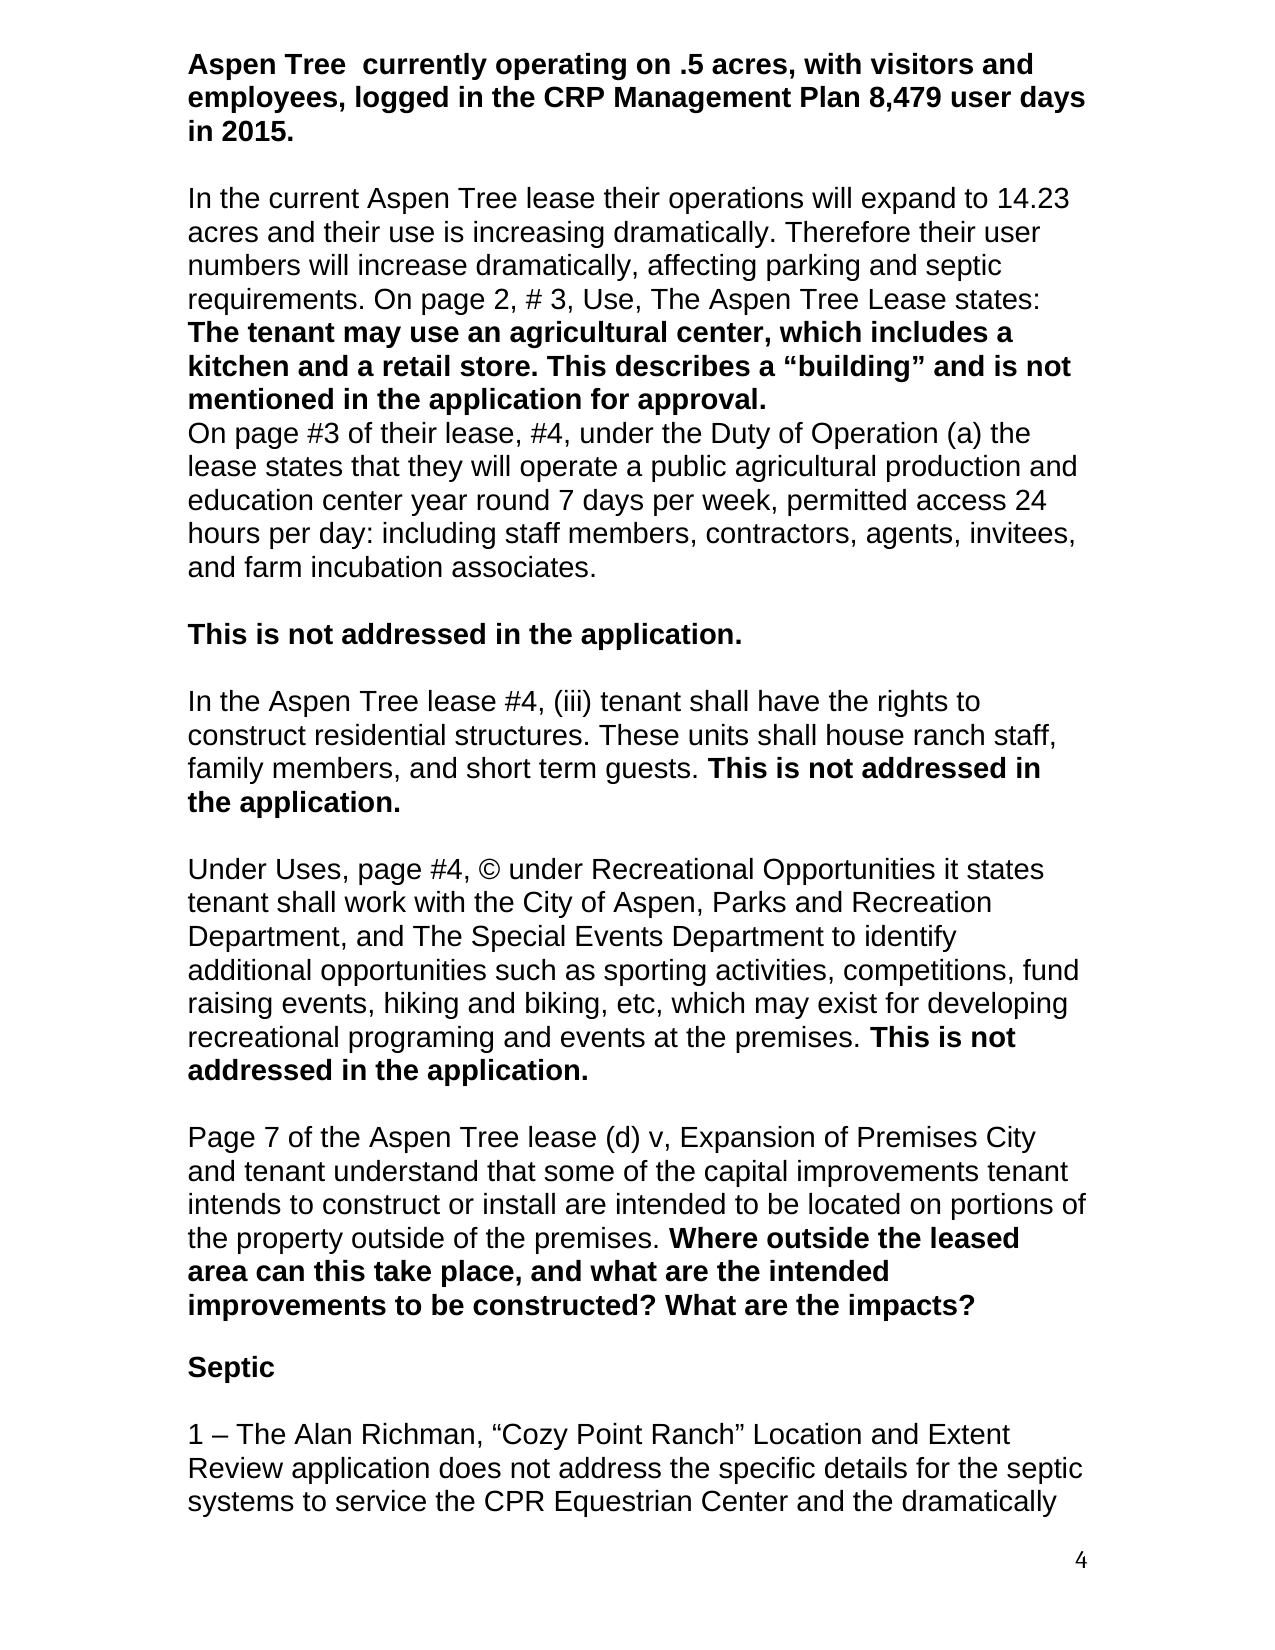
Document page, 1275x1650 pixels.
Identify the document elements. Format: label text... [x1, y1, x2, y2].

text On page #3 of their lease, #4, under the Duty of Operation (a) the lease states that they will operate a public agricultural production and education center year round 7 days per week, permitted access 24 hours per day: including staff members, contractors, agents, invitees, and farm incubation associates. [187, 416, 1087, 583]
text In the current Aspen Tree lease their operations will expand to 14.23 acres and their use is increasing dramatically. Therefore their user numbers will increase dramatically, affecting parking and septic requirements. On page 2, # 3, Use, The Aspen Tree Lease states: The tenant may use an agricultural center, which includes a kitchen and a retail store. This describes a “building” and is not mentioned in the application for approval. [187, 181, 1087, 416]
text Aspen Tree currently operating on .5 acres, with visitors and employees, logged in the CRP Management Plan 8,479 user days in 2015. [187, 47, 1087, 147]
text This is not addressed in the application. [187, 617, 1087, 651]
text Under Uses, page #4, © under Recreational Opportunities it states tenant shall work with the City of Aspen, Parks and Recreation Department, and The Special Events Department to identify additional opportunities such as sporting activities, competitions, fund raising events, hiking and biking, etc, which may exist for developing recreational programing and events at the premises. This is not addressed in the application. [187, 852, 1087, 1087]
text Page 7 of the Aspen Tree lease (d) v, Expansion of Premises City and tenant understand that some of the capital improvements tenant intends to construct or install are intended to be located on portions of the property outside of the premises. Where outside the leased area can this take place, and what are the intended improvements to be constructed? What are the impacts? [187, 1120, 1087, 1321]
text In the Aspen Tree lease #4, (iii) tenant shall have the rights to construct residential structures. These units shall house ranch staff, family members, and short term guests. This is not addressed in the application. [187, 684, 1087, 818]
text Septic [187, 1350, 1087, 1384]
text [187, 1417, 1087, 1518]
